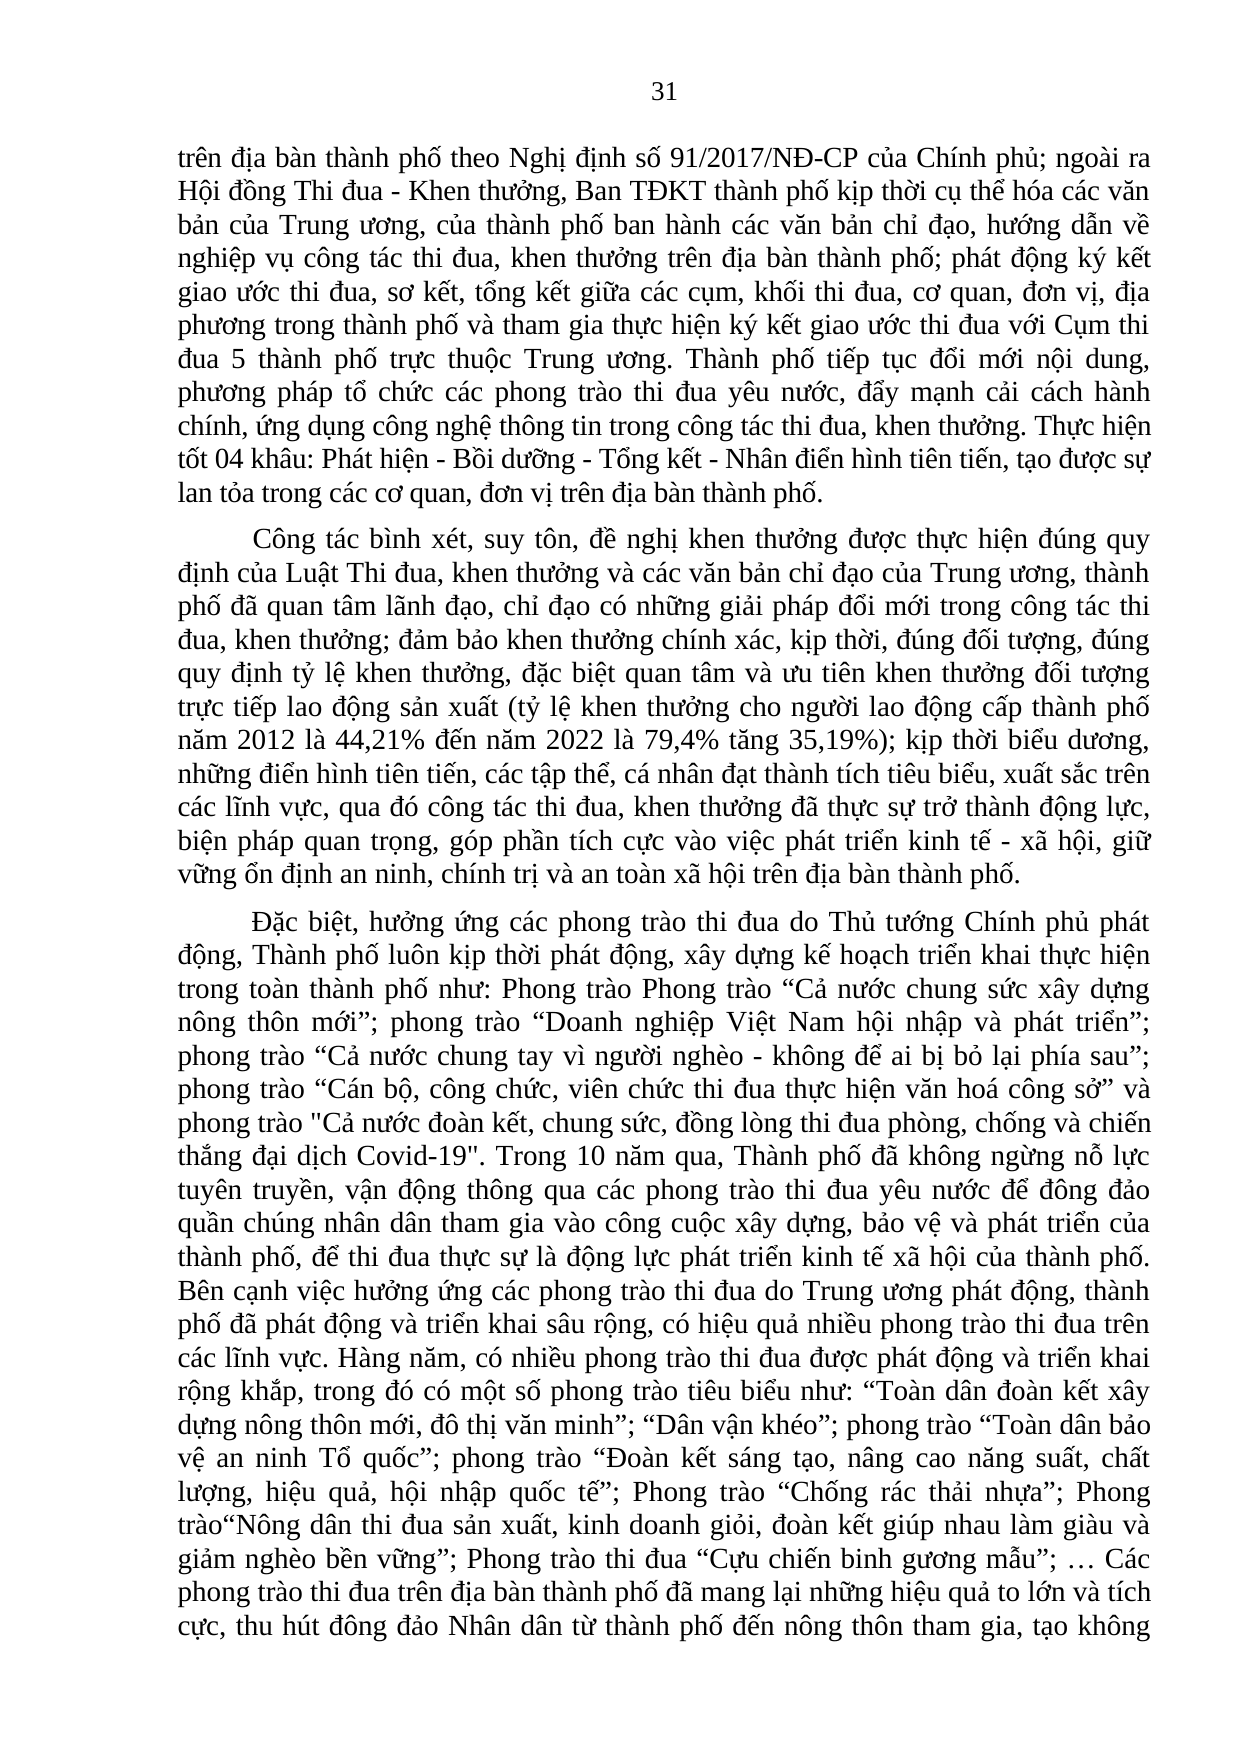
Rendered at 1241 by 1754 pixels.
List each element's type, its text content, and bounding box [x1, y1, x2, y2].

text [177, 140, 1152, 509]
text Công tác bình xét, suy tôn, đề nghị khen thưởng được thực hiện đúng quy định của Luật Thi đua, khen thưởng và các văn bản chỉ đạo của Trung ương, thành phố đã quan tâm lãnh đạo, chỉ đạo có những giải pháp đổi mới trong công tác thi đua, khen thưởng; đảm bảo khen thưởng chính xác, kịp thời, đúng đối tượng, đúng quy định tỷ lệ khen thưởng, đặc biệt quan tâm và ưu tiên khen thưởng đối tượng trực tiếp lao động sản xuất (tỷ lệ khen thưởng cho người lao động cấp thành phố năm 2012 là 44,21% đến năm 2022 là 79,4% tăng 35,19%); kịp thời biểu dương, những điển hình tiên tiến, các tập thể, cá nhân đạt thành tích tiêu biểu, xuất sắc trên các lĩnh vực, qua đó công tác thi đua, khen thưởng đã thực sự trở thành động lực, biện pháp quan trọng, góp phần tích cực vào việc phát triển kinh tế - xã hội, giữ vững ổn định an ninh, chính trị và an toàn xã hội trên địa bàn thành phố. [177, 521, 1152, 890]
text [176, 903, 1153, 1643]
